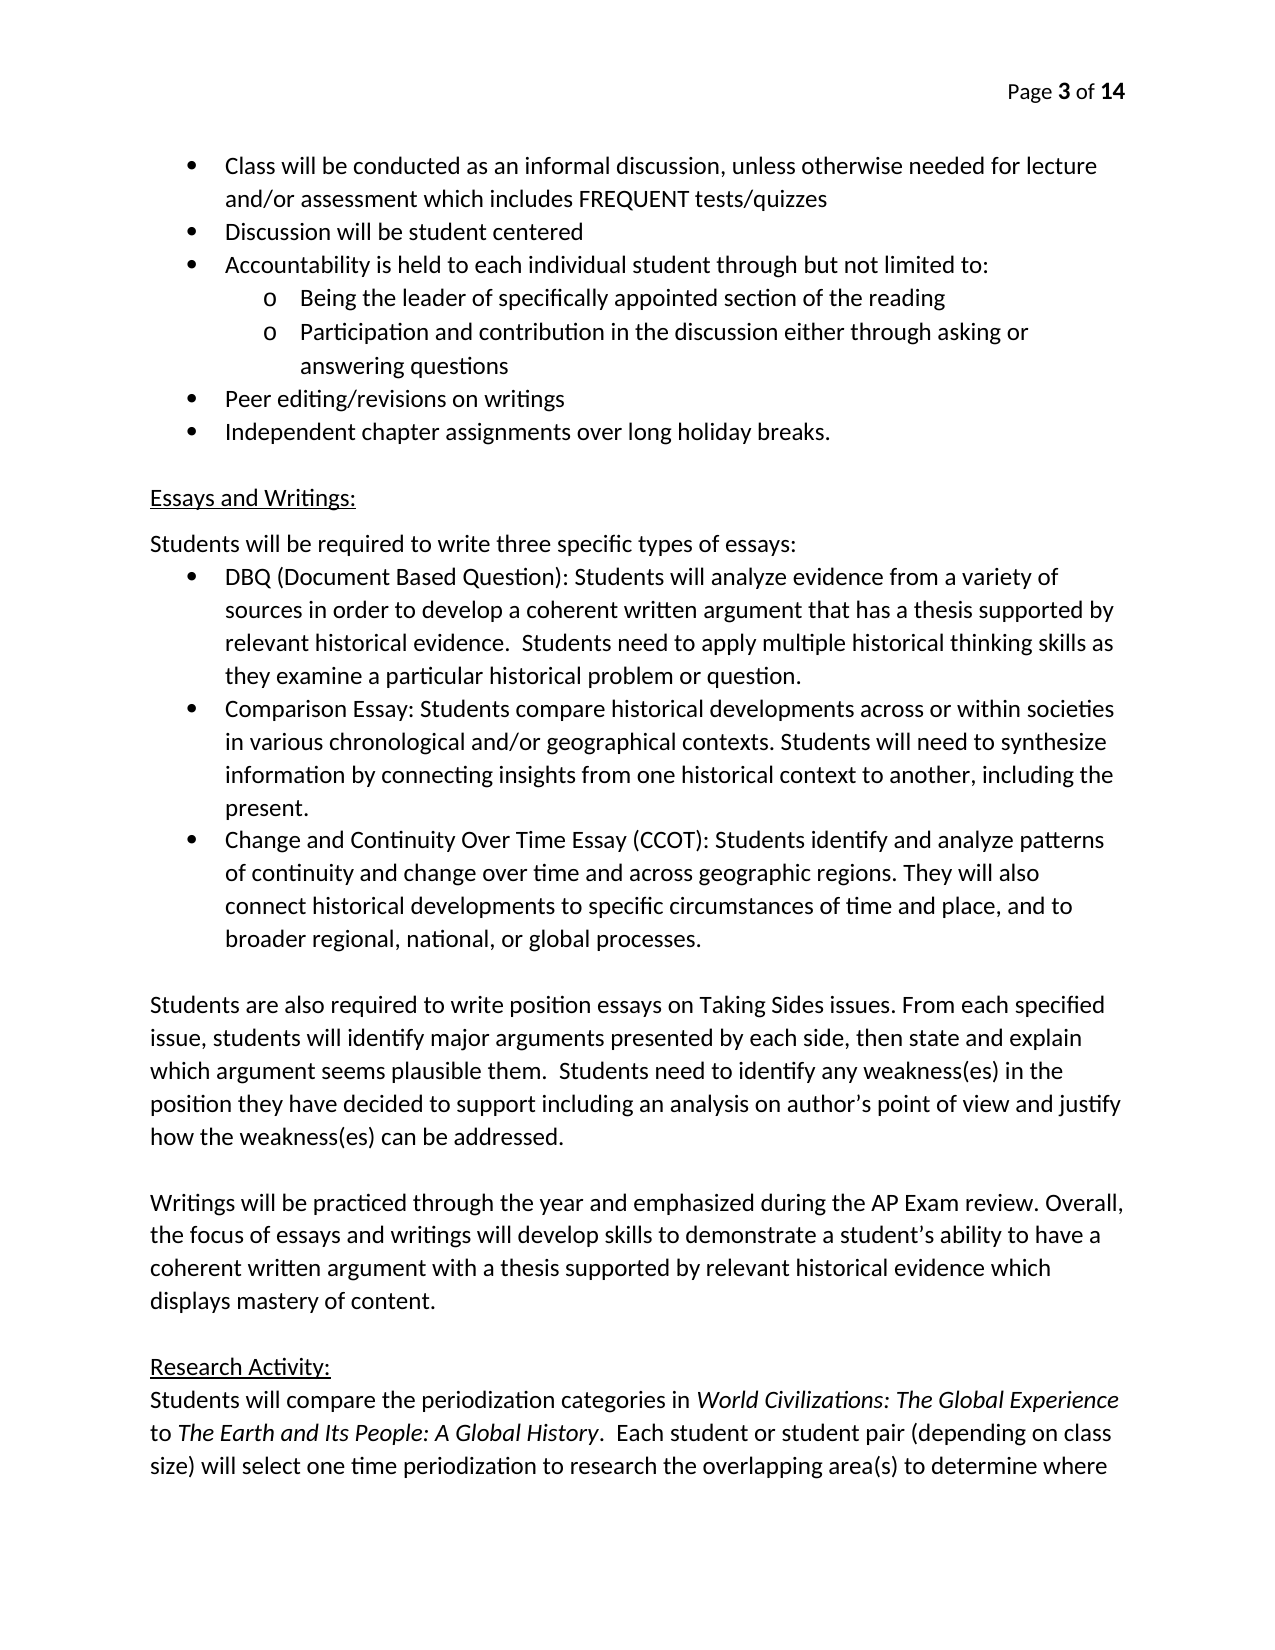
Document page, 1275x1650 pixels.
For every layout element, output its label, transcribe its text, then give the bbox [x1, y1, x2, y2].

text Writings will be practiced through the year and emphasized during the AP Exam review. Overall, the focus of essays and writings will develop skills to demonstrate a student’s ability to have a coherent written argument with a thesis supported by relevant historical evidence which displays mastery of content. [150, 1187, 1125, 1316]
list Discussion will be student centered [187, 216, 1125, 246]
text Essays and Writings: [150, 482, 1125, 512]
list Peer editing/revisions on writings [187, 383, 1125, 413]
list DBQ (Document Based Question): Students will analyze evidence from a variety of sources in order to develop a coherent written argument that has a thesis supported by relevant historical evidence. Students need to apply multiple historical thinking skills as they examine a particular historical problem or question. [187, 561, 1125, 691]
list Accountability is held to each individual student through but not limited to: [187, 249, 1125, 279]
text Students are also required to write position essays on Taking Sides issues. From each specified issue, students will identify major arguments presented by each side, then state and explain which argument seems plausible them. Students need to identify any weakness(es) in the position they have decided to support including an analysis on author’s point of view and justify how the weakness(es) can be addressed. [150, 989, 1125, 1151]
list Change and Continuity Over Time Essay (CCOT): Students identify and analyze patterns of continuity and change over time and across geographic regions. They will also connect historical developments to specific circumstances of time and place, and to broader regional, national, or global processes. [187, 824, 1125, 954]
list Participation and contribution in the discussion either through asking or answering questions [262, 316, 1125, 381]
list Class will be conducted as an informal discussion, unless otherwise needed for lecture and/or assessment which includes FREQUENT tests/quizzes [187, 150, 1125, 213]
text Students will be required to write three specific types of essays: [150, 528, 1125, 559]
list Independent chapter assignments over long holiday breaks. [187, 416, 1125, 446]
list Being the leader of specifically appointed section of the reading [262, 282, 1125, 313]
list Comparison Essay: Students compare historical developments across or within societies in various chronological and/or geographical contexts. Students will need to synthesize information by connecting insights from one historical context to another, including the present. [187, 693, 1125, 822]
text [150, 1384, 1125, 1481]
text Research Activity: [150, 1351, 1125, 1382]
